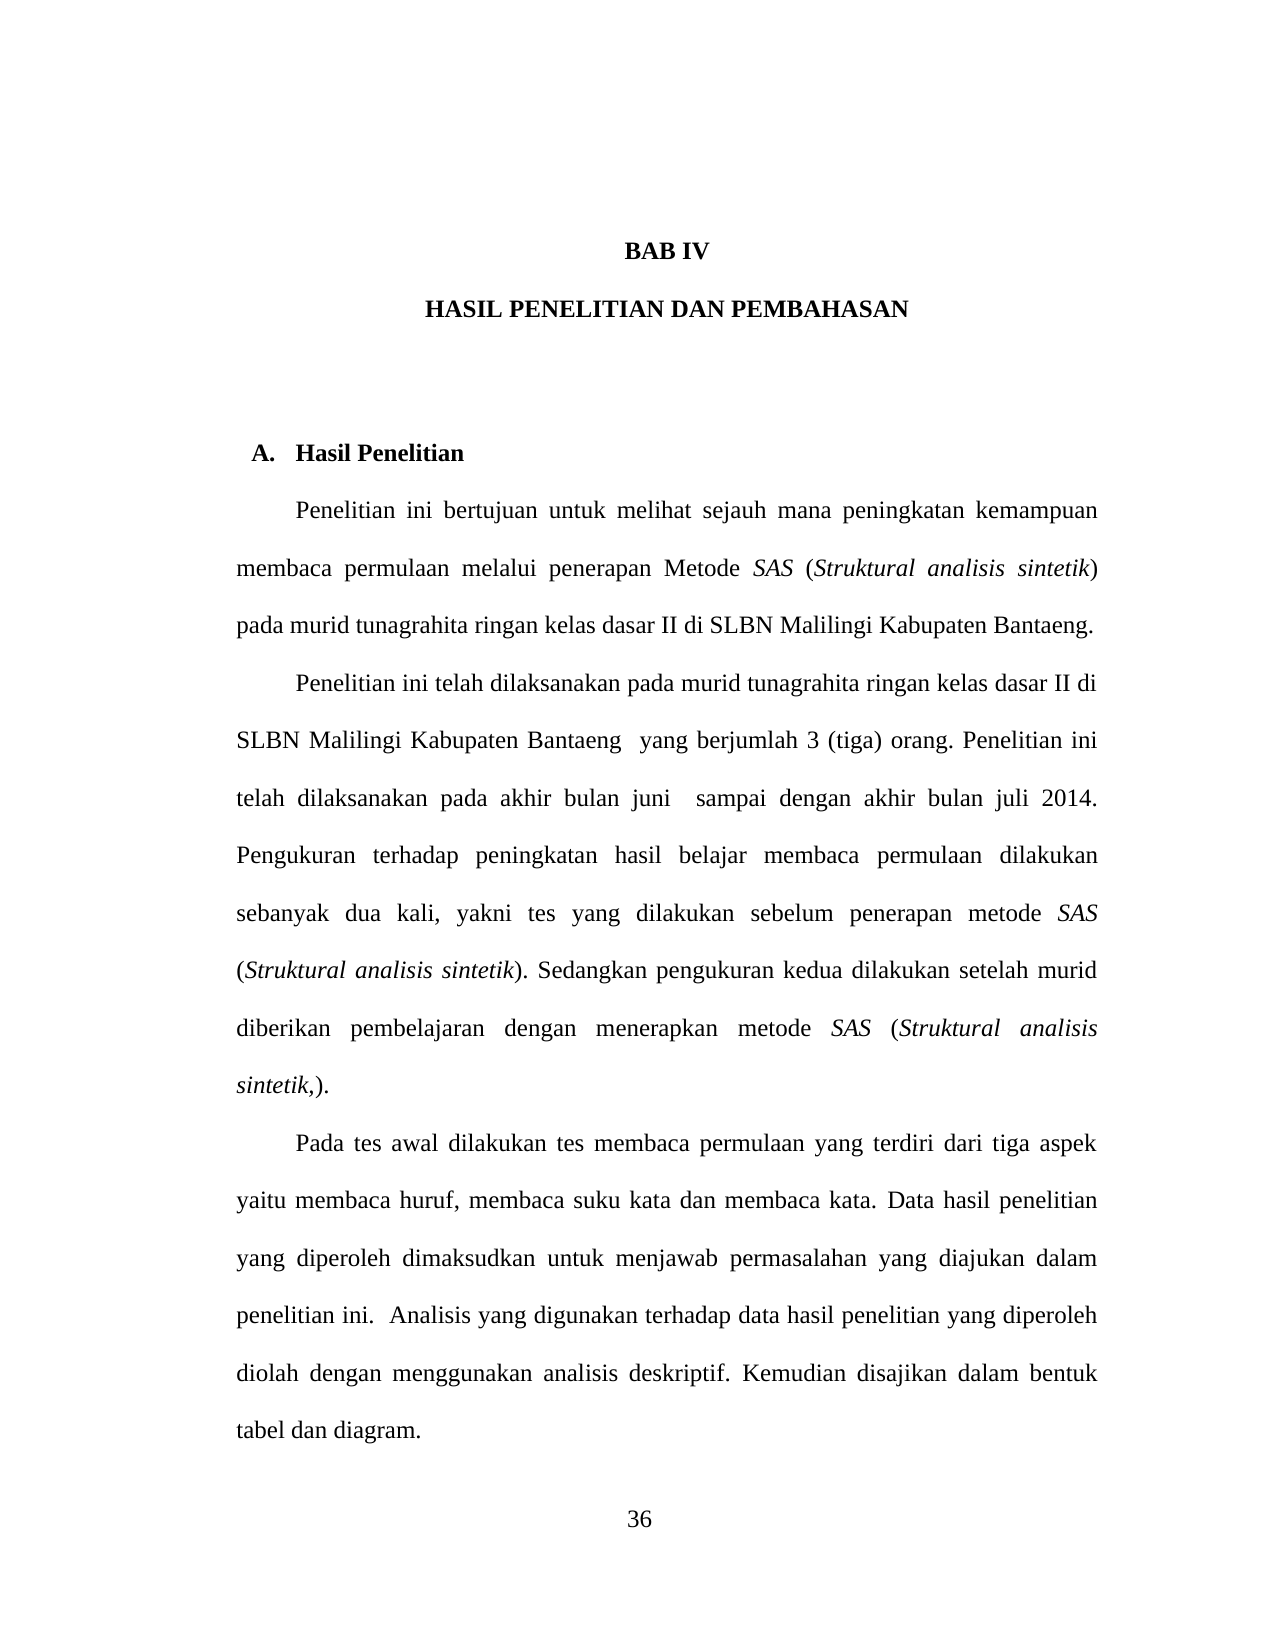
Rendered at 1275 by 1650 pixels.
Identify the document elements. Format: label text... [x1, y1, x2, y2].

list Penelitian ini bertujuan untuk melihat sejauh mana peningkatan kemampuan membaca permulaan melalui penerapan Metode SAS (Struktural analisis sintetik) pada murid tunagrahita ringan kelas dasar II di SLBN Malilingi Kabupaten Bantaeng. [236, 495, 1098, 639]
text BAB IV [236, 236, 1098, 265]
list Penelitian ini telah dilaksanakan pada murid tunagrahita ringan kelas dasar II di SLBN Malilingi Kabupaten Bantaeng yang berjumlah 3 (tiga) orang. Penelitian ini telah dilaksanakan pada akhir bulan juni sampai dengan akhir bulan juli 2014. Pengukuran terhadap peningkatan hasil belajar membaca permulaan dilakukan sebanyak dua kali, yakni tes yang dilakukan sebelum penerapan metode SAS (Struktural analisis sintetik). Sedangkan pengukuran kedua dilakukan setelah murid diberikan pembelajaran dengan menerapkan metode SAS (Struktural analisis sintetik,). [236, 668, 1098, 1099]
text Pada tes awal dilakukan tes membaca permulaan yang terdiri dari tiga aspek yaitu membaca huruf, membaca suku kata dan membaca kata. Data hasil penelitian yang diperoleh dimaksudkan untuk menjawab permasalahan yang diajukan dalam penelitian ini. Analisis yang digunakan terhadap data hasil penelitian yang diperoleh diolah dengan menggunakan analisis deskriptif. Kemudian disajikan dalam bentuk tabel dan diagram. [236, 1128, 1098, 1444]
text HASIL PENELITIAN DAN PEMBAHASAN [236, 294, 1098, 322]
list Hasil Penelitian [251, 438, 1098, 467]
